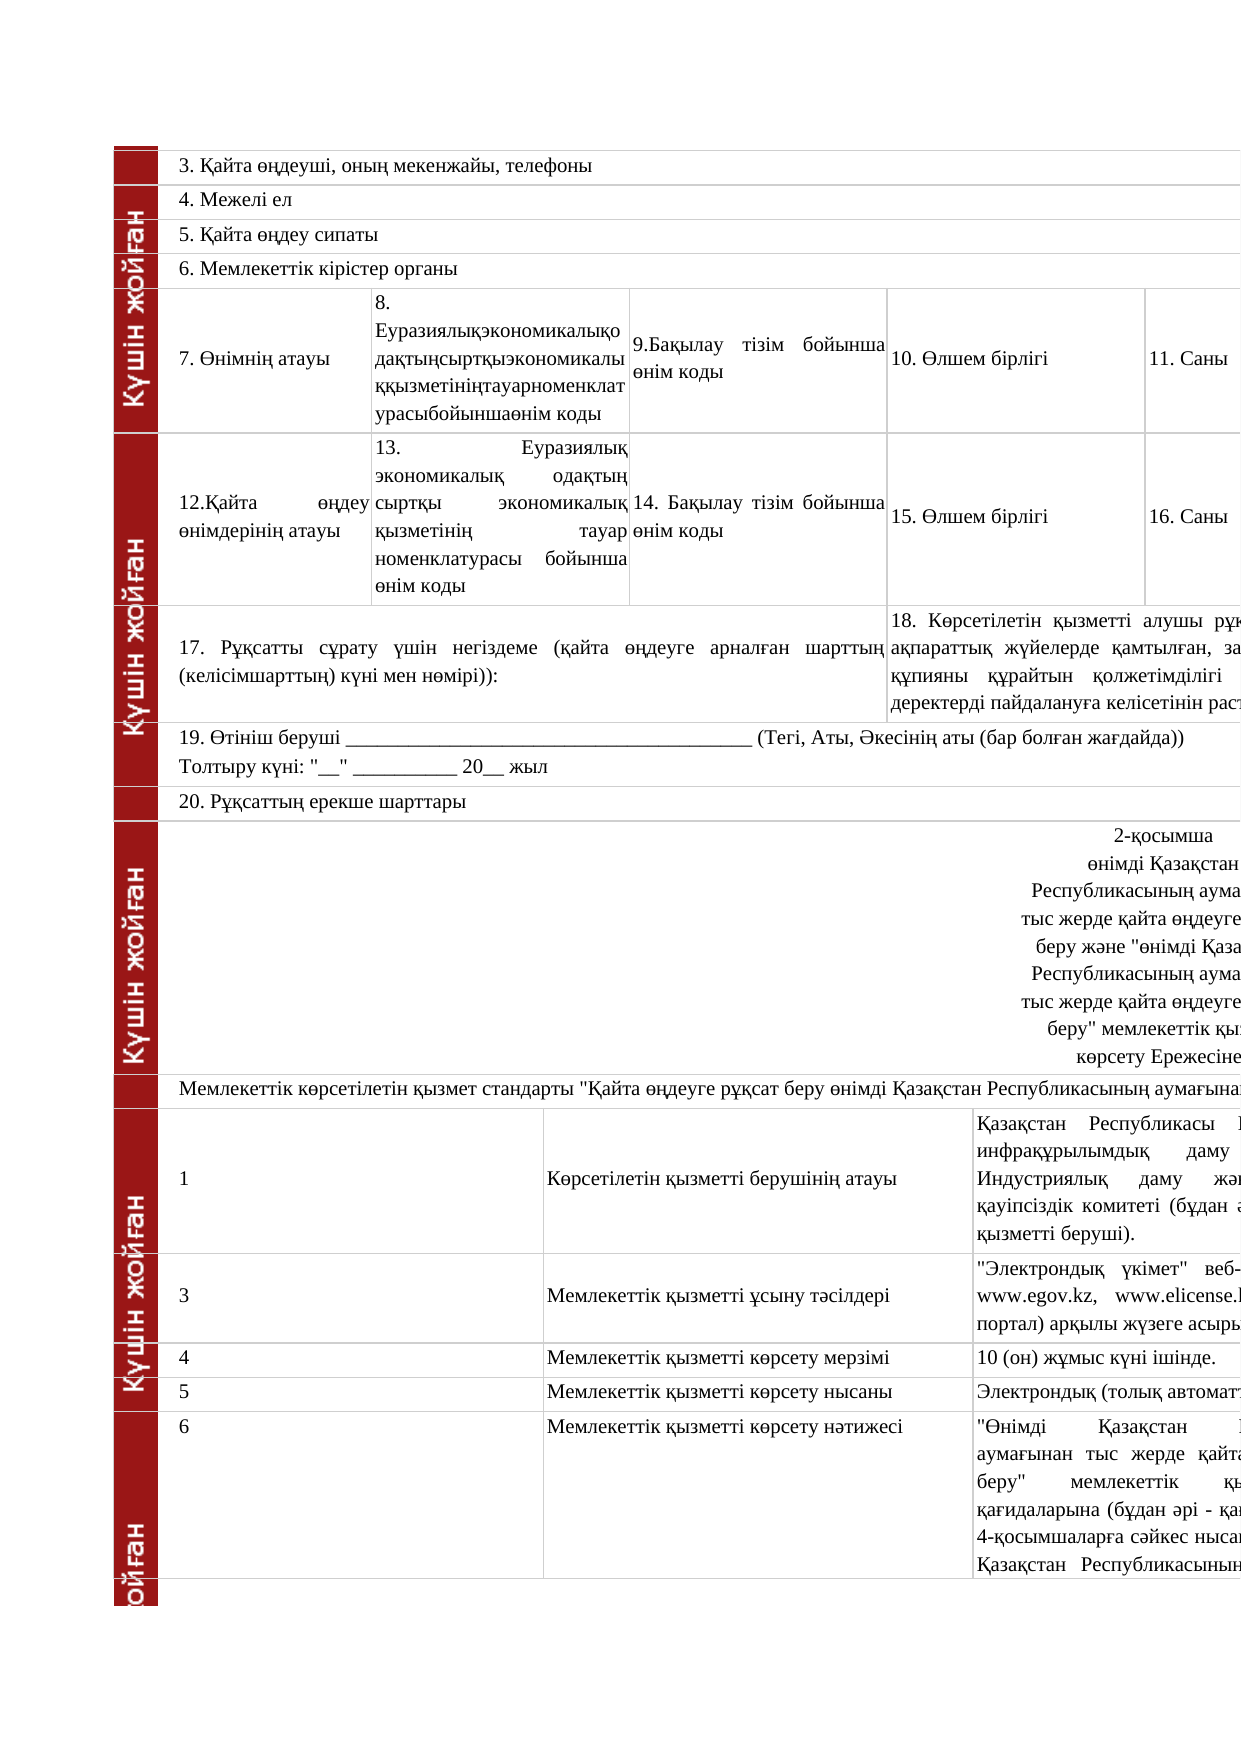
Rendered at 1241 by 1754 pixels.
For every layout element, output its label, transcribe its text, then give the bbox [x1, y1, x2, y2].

table_cell 5 [114, 1378, 543, 1411]
table_cell 1 [114, 1109, 543, 1253]
table_cell 18. Көрсетілетін қызметті алушы рұқсат беру кезінде ақпараттық жүйелерде қамтылған, заңмен қорғалатын құпияны құрайтын қолжетімділігі шектеулі дербес деректерді пайдалануға келісетінін растайды. [888, 606, 1240, 722]
table_cell 4 [114, 1344, 543, 1377]
table_cell 10. Өлшем бірлігі [888, 289, 1144, 432]
table_cell 19. Өтініш беруші _______________________________________ (Тегі, Аты, Әкесінің аты (бар болған жағдайда)) Толтыру күні: "__" __________ 20__ жыл [114, 723, 1240, 786]
table_cell 3 [114, 1254, 543, 1342]
table_cell 13. Еуразиялық экономикалық одақтың сыртқы экономикалық қызметінің тауар номенклатурасы бойынша өнім коды [372, 434, 629, 605]
table_cell Мемлекеттік қызметті көрсету нәтижесі [544, 1412, 972, 1577]
table_cell "Электрондық үкімет" веб-порталы арқылы www.​egov.​kz, www.​eli​cens​e.​kz (бұдан әрі - портал) арқылы жүзеге асырылады. [974, 1254, 1240, 1342]
table_cell 7. Өнімнің атауы [114, 289, 371, 432]
table_cell 3. Қайта өңдеуші, оның мекенжайы, телефоны [114, 151, 1240, 184]
picture [114, 1579, 158, 1606]
table_cell 4. Межелі ел [114, 186, 1240, 219]
table_cell 6. Мемлекеттік кірістер органы [114, 254, 1240, 287]
table_cell 14. Бақылау тізім бойынша өнім коды [630, 434, 886, 605]
table_header 2-қосымша өнімді Қазақстан Республикасының аумағынан тыс жерде қайта өңдеуге рұқсат беру және "өнімді Қазақстан Республикасының аумағынан тыс жерде қайта өңдеуге рұқсат беру" мемлекеттік қызмет көрсету Ережесіне" [924, 822, 1240, 1073]
table_cell 11. Саны [1146, 289, 1240, 432]
table_cell 17. Рұқсатты сұрату үшін негіздеме (қайта өңдеуге арналған шарттың (келісімшарттың) күні мен нөмірі)): [114, 606, 886, 722]
table_header Мемлекеттік көрсетілетін қызмет стандарты "Қайта өңдеуге рұқсат беру өнімді Қазақстан Республикасының аумағынан тыс" [114, 1075, 1240, 1108]
table_cell 16. Саны [1146, 434, 1240, 605]
picture [114, 146, 158, 150]
table_header [113, 822, 923, 1073]
table_cell Мемлекеттік қызметті көрсету нысаны [544, 1378, 972, 1411]
table_cell Электрондық (толық автоматтандырылған). [974, 1378, 1240, 1411]
table_cell Мемлекеттік қызметті көрсету мерзімі [544, 1344, 972, 1377]
table_cell 10 (он) жұмыс күні ішінде. [974, 1344, 1240, 1377]
table_cell 5. Қайта өңдеу сипаты [114, 220, 1240, 253]
table_cell Қазақстан Республикасы Индустрия және инфрақұрылымдық даму министрлігінің Индустриялық даму және өнеркәсіптік қауіпсіздік комитеті (бұдан әрі – көрсетілетін қызметті беруші). [974, 1109, 1240, 1253]
table_cell 12.Қайта өңдеу өнімдерінің атауы [114, 434, 371, 605]
table_cell Мемлекеттік қызметті ұсыну тәсілдері [544, 1254, 972, 1342]
table_cell 6 [114, 1412, 543, 1577]
table_cell 8. Еуразиялықэкономикалықодақтыңсыртқыэкономикалыққызметініңтауарноменклатурасыбойыншаөнім коды [372, 289, 629, 432]
table_cell 9.Бақылау тізім бойынша өнім коды [630, 289, 886, 432]
table_cell 15. Өлшем бірлігі [888, 434, 1144, 605]
table_cell Көрсетілетін қызметті берушінің атауы [544, 1109, 972, 1253]
table_cell 20. Рұқсаттың ерекше шарттары [114, 787, 1240, 820]
